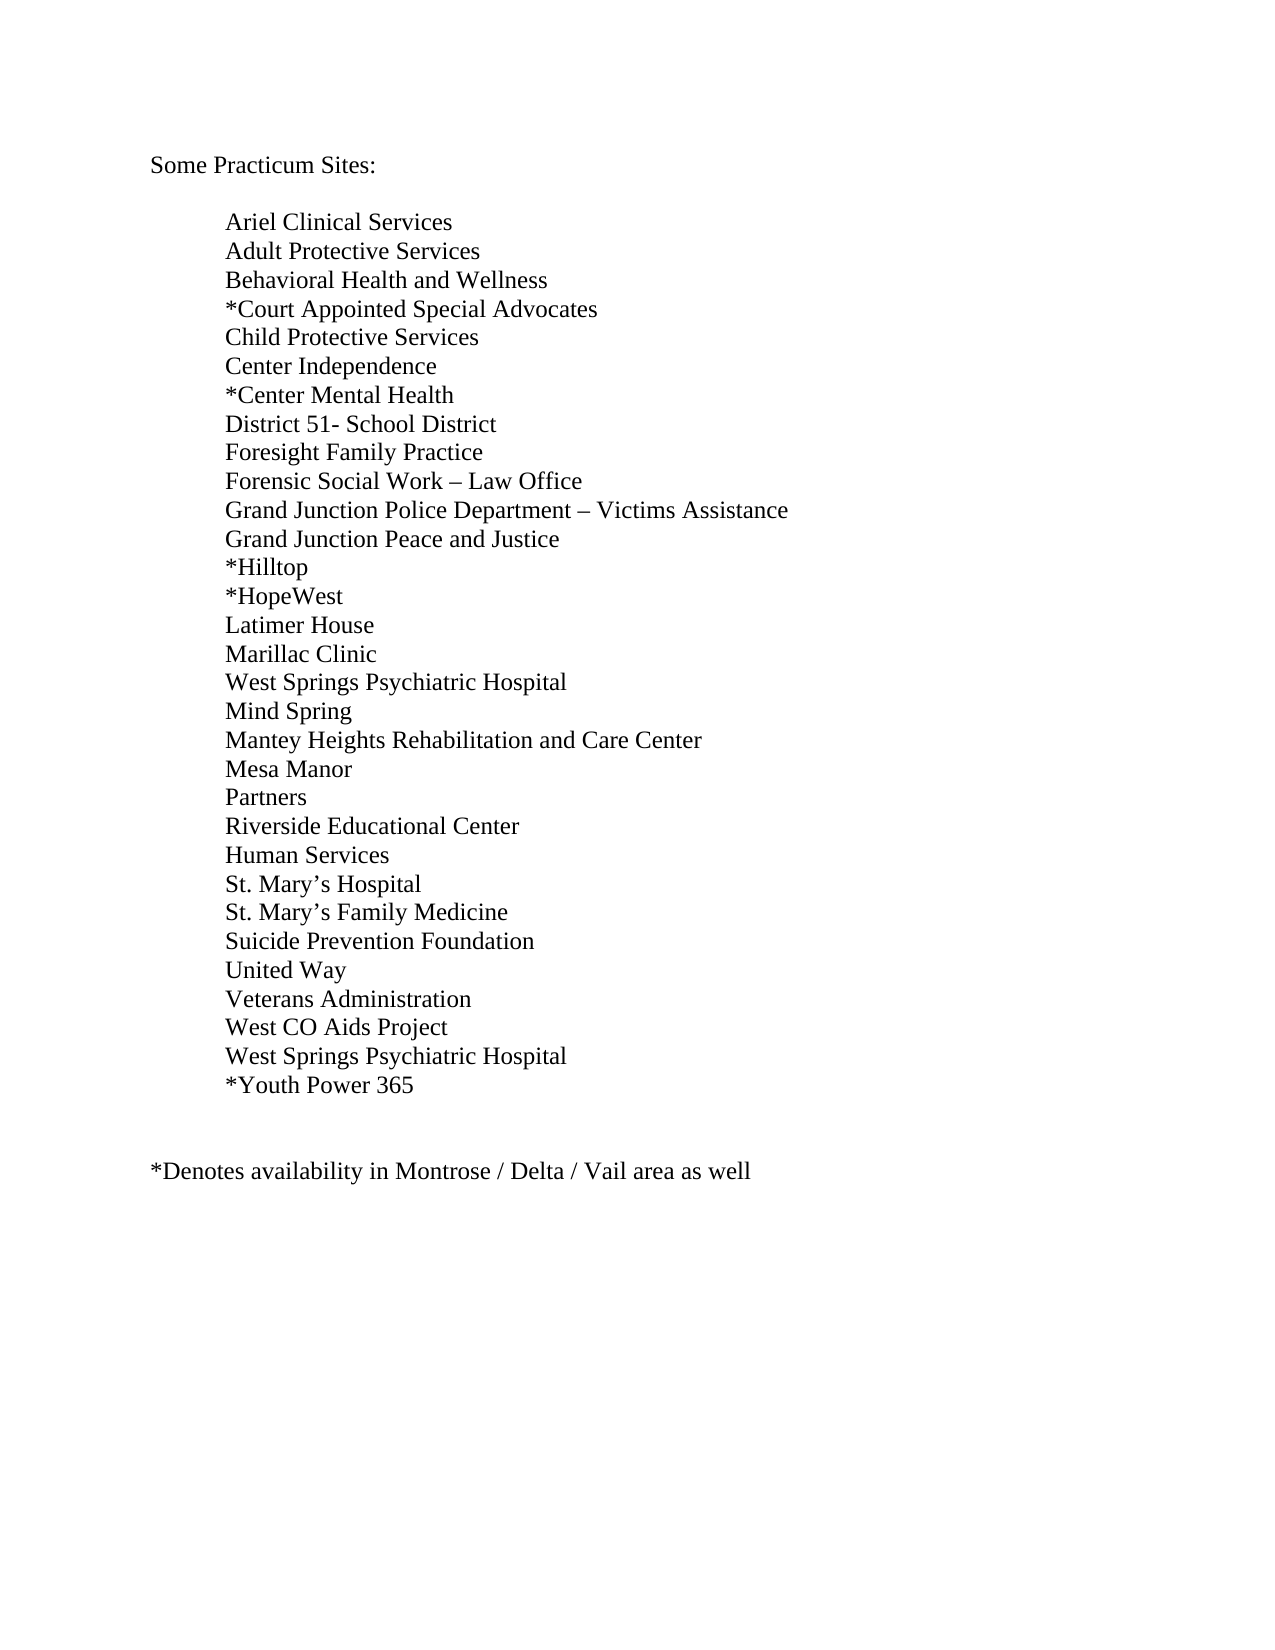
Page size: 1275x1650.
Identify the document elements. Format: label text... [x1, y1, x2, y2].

text District 51- School District [225, 409, 1125, 437]
text Grand Junction Peace and Justice [225, 524, 1125, 552]
text St. Mary’s Hospital [225, 869, 1125, 897]
text Mantey Heights Rehabilitation and Care Center [225, 725, 1125, 754]
text West Springs Psychiatric Hospital [225, 667, 1125, 696]
text *Denotes availability in Montrose / Delta / Vail area as well [150, 1156, 1125, 1185]
text Mind Spring [225, 696, 1125, 725]
text *Court Appointed Special Advocates [225, 294, 1125, 322]
text Partners [225, 782, 1125, 811]
text Latimer House [225, 610, 1125, 639]
text *Youth Power 365 [225, 1070, 1125, 1099]
text West CO Aids Project [225, 1012, 1125, 1041]
text Forensic Social Work – Law Office [225, 466, 1125, 495]
text Adult Protective Services [225, 236, 1125, 265]
text *HopeWest [225, 581, 1125, 610]
text *Center Mental Health [225, 380, 1125, 409]
text Veterans Administration [225, 984, 1125, 1012]
text Behavioral Health and Wellness [225, 265, 1125, 294]
text *Hilltop [225, 552, 1125, 581]
text Human Services [225, 840, 1125, 869]
text West Springs Psychiatric Hospital [225, 1041, 1125, 1070]
text Ariel Clinical Services [225, 207, 1125, 236]
text Grand Junction Police Department – Victims Assistance [225, 495, 1125, 524]
text United Way [225, 955, 1125, 984]
text Riverside Educational Center [225, 811, 1125, 840]
text Some Practicum Sites: [150, 150, 1125, 179]
text Mesa Manor [225, 754, 1125, 782]
text Center Independence [225, 351, 1125, 380]
text Child Protective Services [225, 322, 1125, 351]
text Foresight Family Practice [225, 437, 1125, 466]
text St. Mary’s Family Medicine [225, 897, 1125, 926]
text Marillac Clinic [225, 639, 1125, 667]
text Suicide Prevention Foundation [225, 926, 1125, 955]
